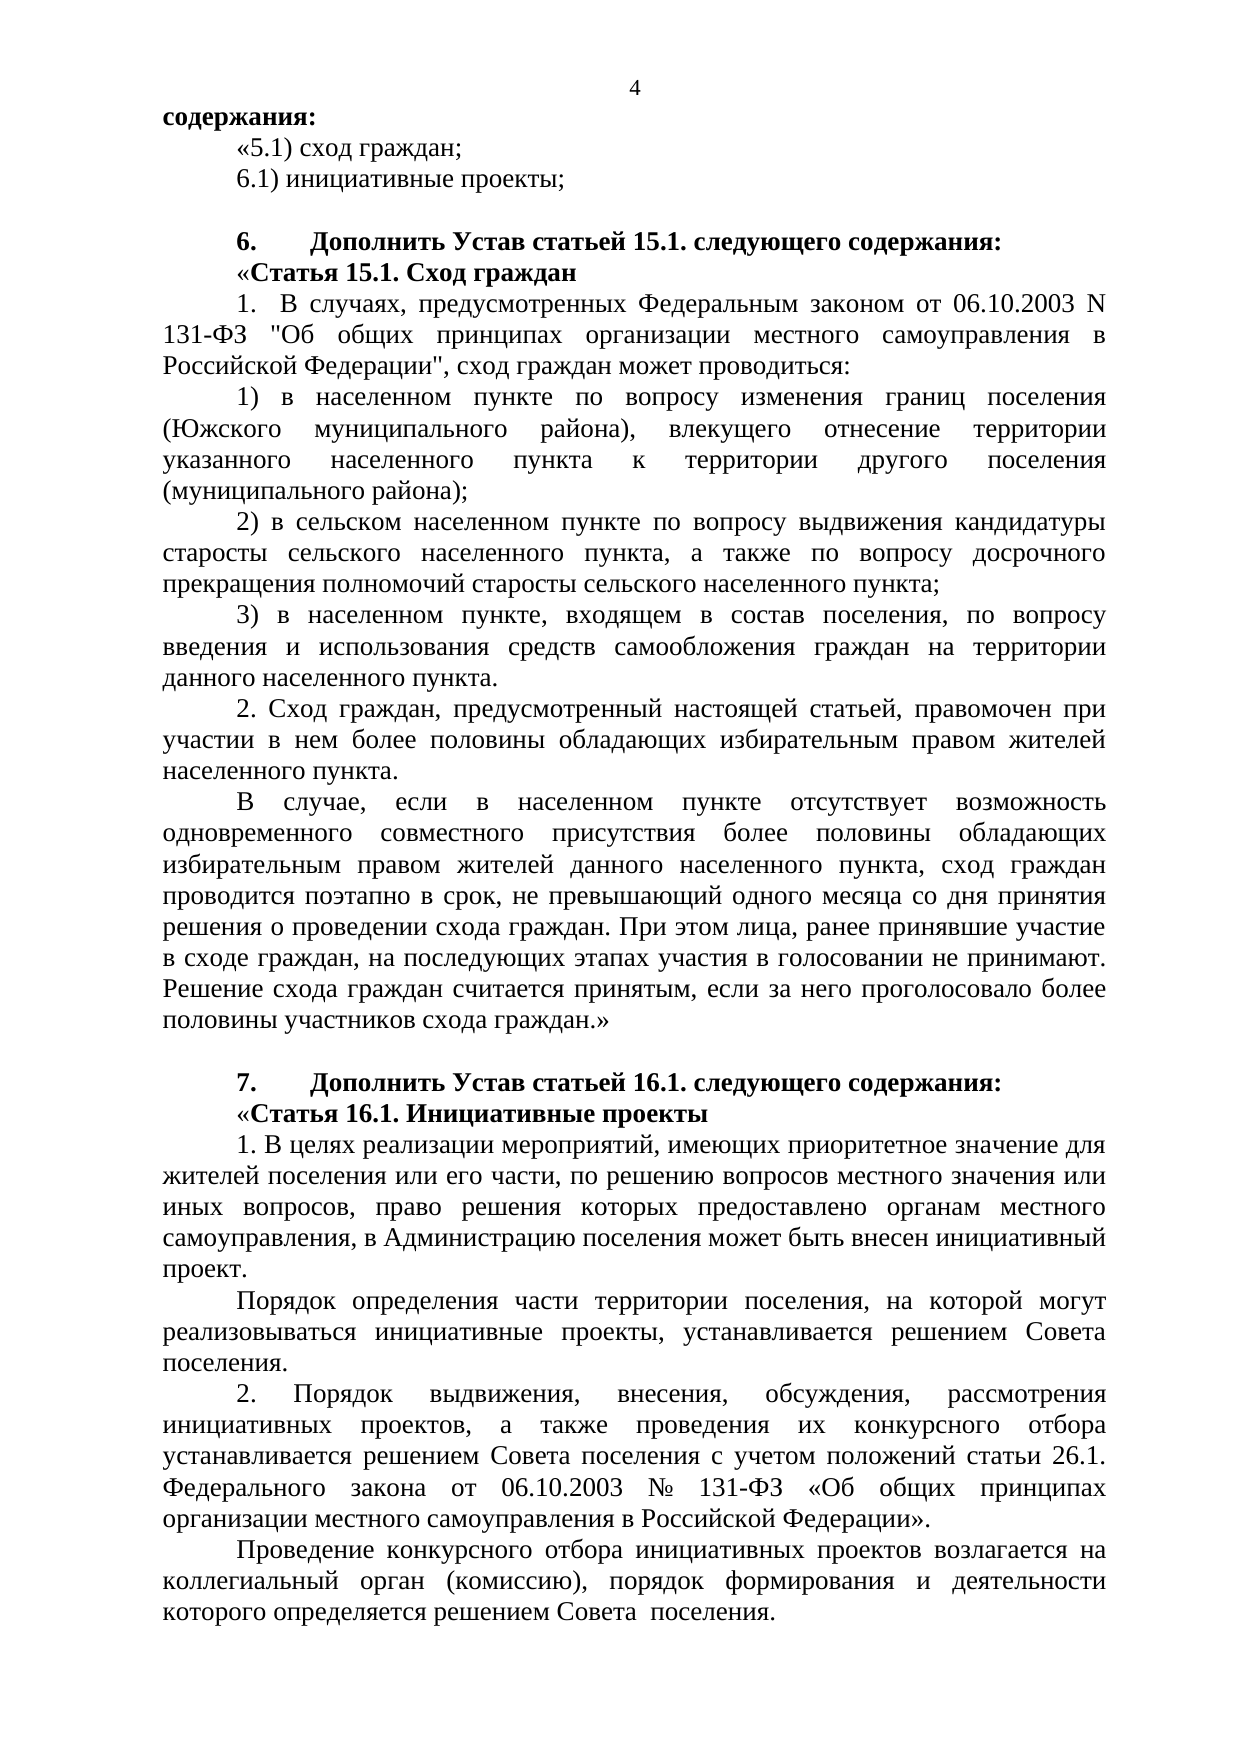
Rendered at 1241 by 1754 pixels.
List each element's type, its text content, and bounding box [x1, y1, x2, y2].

text Проведение конкурсного отбора инициативных проектов возлагается на коллегиальный орган (комиссию), порядок формирования и деятельности которого определяется решением Совета поселения. [162, 1533, 1107, 1626]
text «5.1) сход граждан; [162, 131, 1107, 162]
text Порядок определения части территории поселения, на которой могут реализовываться инициативные проекты, устанавливается решением Совета поселения. [162, 1284, 1107, 1377]
text «Статья 15.1. Сход граждан [162, 256, 1107, 287]
text 1) в населенном пункте по вопросу изменения границ поселения (Южского муниципального района), влекущего отнесение территории указанного населенного пункта к территории другого поселения (муниципального района); [162, 381, 1107, 505]
text 3) в населенном пункте, входящем в состав поселения, по вопросу введения и использования средств самообложения граждан на территории данного населенного пункта. [162, 598, 1107, 692]
text «Статья 16.1. Инициативные проекты [162, 1097, 1107, 1128]
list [162, 100, 1107, 131]
text 6.1) инициативные проекты; [162, 162, 1107, 194]
text 2. Порядок выдвижения, внесения, обсуждения, рассмотрения инициативных проектов, а также проведения их конкурсного отбора устанавливается решением Совета поселения с учетом положений статьи 26.1. Федерального закона от 06.10.2003 № 131-ФЗ «Об общих принципах организации местного самоуправления в Российской Федерации». [162, 1377, 1107, 1533]
text 2) в сельском населенном пункте по вопросу выдвижения кандидатуры старосты сельского населенного пункта, а также по вопросу досрочного прекращения полномочий старосты сельского населенного пункта; [162, 505, 1107, 598]
text 2. Сход граждан, предусмотренный настоящей статьей, правомочен при участии в нем более половины обладающих избирательным правом жителей населенного пункта. [162, 692, 1107, 785]
list Дополнить Устав статьей 16.1. следующего содержания: [162, 1066, 1107, 1097]
list Дополнить Устав статьей 15.1. следующего содержания: [162, 225, 1107, 256]
text В случае, если в населенном пункте отсутствует возможность одновременного совместного присутствия более половины обладающих избирательным правом жителей данного населенного пункта, сход граждан проводится поэтапно в срок, не превышающий одного месяца со дня принятия решения о проведении схода граждан. При этом лица, ранее принявшие участие в сходе граждан, на последующих этапах участия в голосовании не принимают. Решение схода граждан считается принятым, если за него проголосовало более половины участников схода граждан.» [162, 785, 1107, 1034]
text 1. В случаях, предусмотренных Федеральным законом от 06.10.2003 N 131-ФЗ "Об общих принципах организации местного самоуправления в Российской Федерации", сход граждан может проводиться: [162, 287, 1107, 381]
text 1. В целях реализации мероприятий, имеющих приоритетное значение для жителей поселения или его части, по решению вопросов местного значения или иных вопросов, право решения которых предоставлено органам местного самоуправления, в Администрацию поселения может быть внесен инициативный проект. [162, 1128, 1107, 1284]
